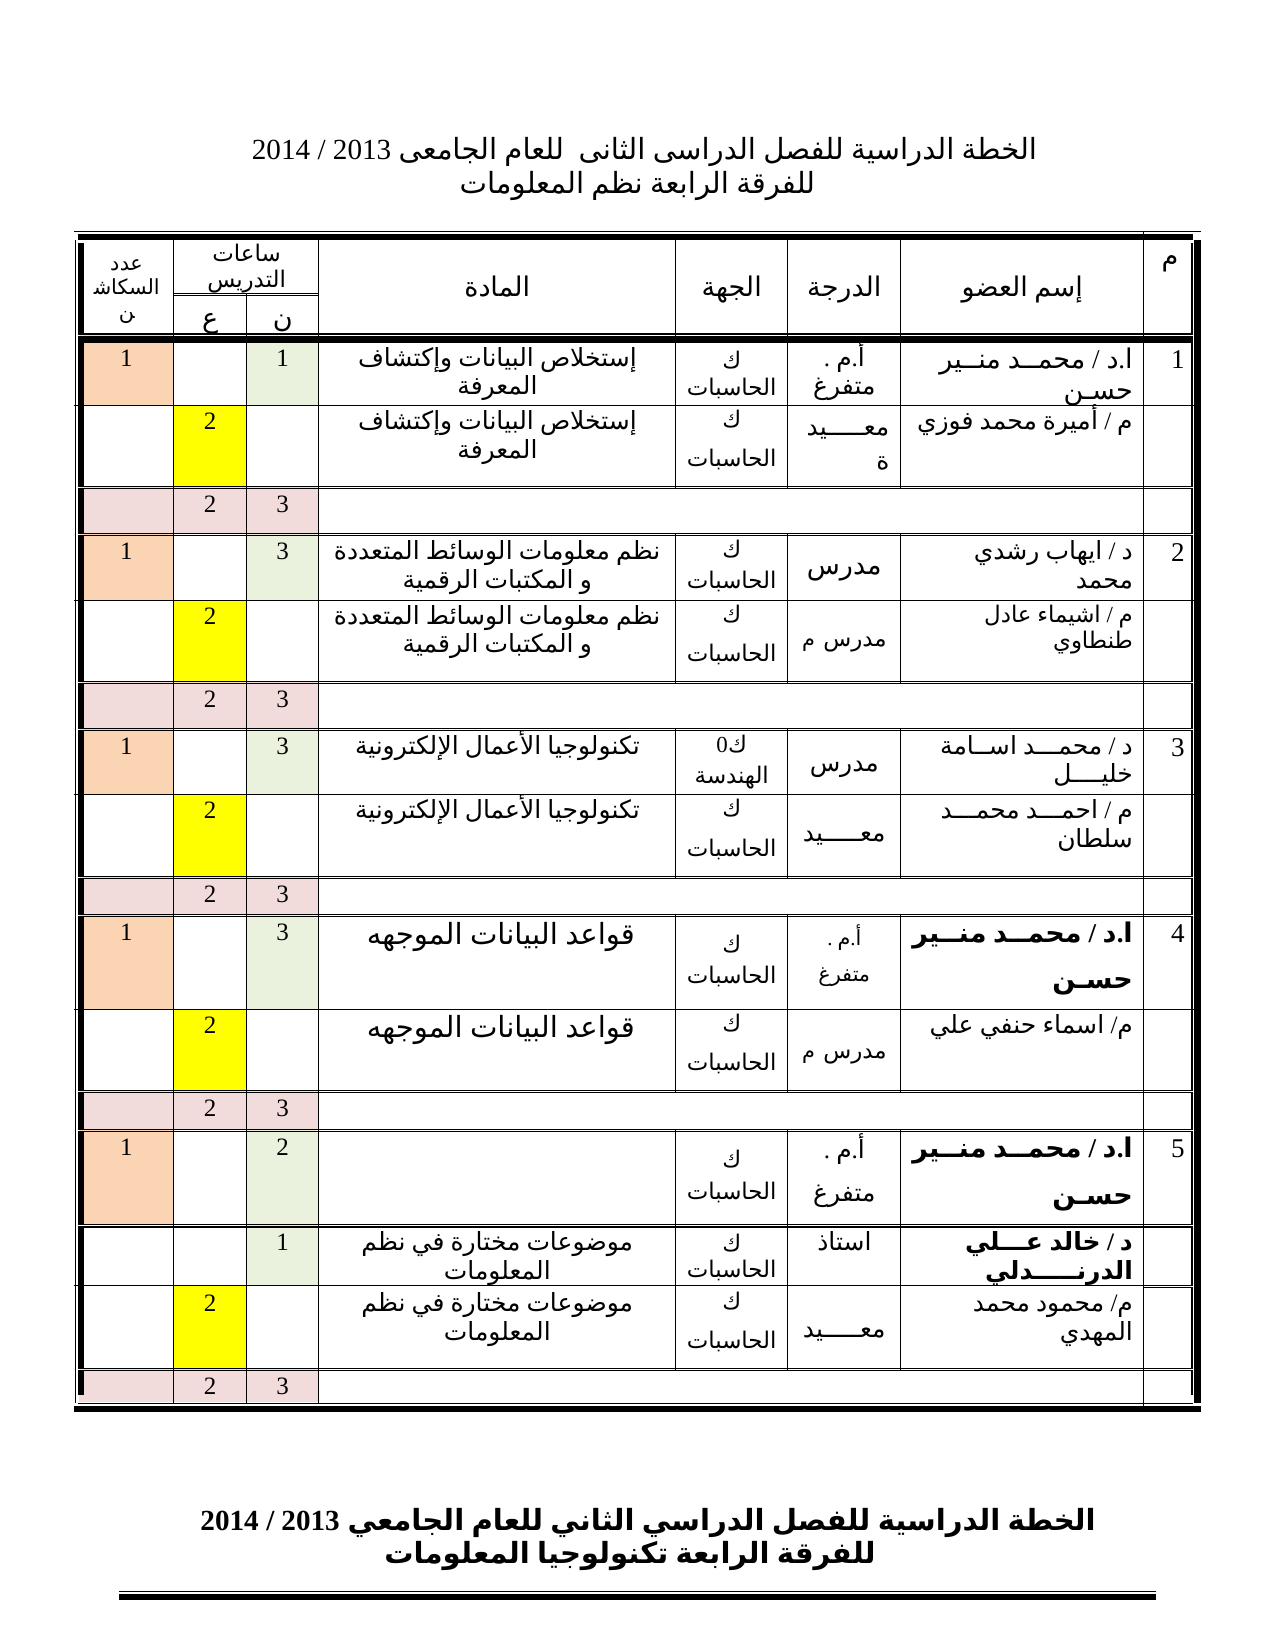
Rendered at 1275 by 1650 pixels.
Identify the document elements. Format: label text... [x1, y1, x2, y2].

table_header الجهة [676, 240, 787, 333]
table_cell قواعد البيانات الموجهه [319, 917, 675, 1009]
table_cell معـــــيد [788, 1286, 900, 1368]
table_cell د / ايهاب رشدي محمد [901, 536, 1143, 600]
table_cell موضوعات مختارة في نظم المعلومات [319, 1228, 675, 1285]
table_cell استاذ [788, 1228, 900, 1285]
table_cell [84, 1093, 173, 1129]
table_cell [319, 1132, 675, 1224]
table_cell أ.م . متفرغ [788, 343, 900, 405]
table_cell ك الحاسبات [676, 536, 787, 600]
table_cell [1144, 601, 1191, 681]
table_cell 1 [84, 343, 173, 405]
table_cell 2 [174, 1010, 246, 1090]
table_cell [1144, 684, 1191, 728]
table_cell قواعد البيانات الموجهه [319, 1010, 675, 1090]
table_cell إستخلاص البيانات وإكتشاف المعرفة [319, 406, 675, 486]
table_cell [84, 1010, 173, 1090]
table_cell [174, 1228, 246, 1285]
table_cell 5 [1144, 1132, 1191, 1224]
table_cell م/ محمود محمد المهدي [901, 1286, 1143, 1368]
table_cell [319, 489, 1143, 533]
table_header المادة [319, 240, 675, 333]
table_cell ع [174, 296, 246, 333]
text للفرقة الرابعة نظم المعلومات [118, 166, 1156, 199]
table_cell ا.د / محمــد منــير حسـن [901, 917, 1143, 1009]
table_cell 3 [247, 1093, 318, 1129]
table_cell أ.م . متفرغ [788, 1132, 900, 1224]
table_cell 1 [247, 1228, 318, 1285]
table_cell [1144, 1288, 1191, 1368]
table_cell [84, 601, 173, 681]
table_cell ا.د / محمــد منــير حسـن [901, 1132, 1143, 1224]
table_cell [319, 879, 1143, 914]
table_cell ك الحاسبات [676, 1228, 787, 1285]
table_cell [84, 684, 173, 728]
table_cell معـــــيدة [788, 406, 900, 486]
text الخطة الدراسية للفصل الدراسي الثاني للعام الجامعي 2013 / 2014 [118, 1503, 1156, 1536]
table_cell 3 [247, 684, 318, 728]
table_cell [84, 879, 173, 914]
table_cell [1144, 795, 1191, 876]
table_cell أ.م . متفرغ [788, 917, 900, 1009]
table_cell 1 [84, 536, 173, 600]
table_cell 3 [247, 731, 318, 794]
table_cell [174, 536, 246, 600]
table_cell 3 [247, 489, 318, 533]
table_cell [1144, 489, 1191, 533]
table_cell [84, 489, 173, 533]
table_cell 1 [84, 1132, 173, 1224]
table_header ساعات التدريس [174, 240, 318, 293]
table_cell [84, 1286, 173, 1368]
table_cell 2 [174, 489, 246, 533]
table_cell مدرس م [788, 1010, 900, 1090]
table_cell [1144, 1368, 1194, 1402]
table_cell 3 [247, 917, 318, 1009]
table_cell 3 [247, 879, 318, 914]
table_cell [247, 601, 318, 681]
table_cell ن [247, 296, 318, 333]
table_cell [174, 1132, 246, 1224]
table_cell [1144, 1010, 1191, 1090]
table_cell 2 [174, 879, 246, 914]
table_cell 1 [84, 917, 173, 1009]
table_cell 2 [174, 1286, 246, 1368]
table_cell 1 [84, 731, 173, 794]
table_cell تكنولوجيا الأعمال الإلكترونية [319, 731, 675, 794]
table_cell [79, 1371, 173, 1402]
table_cell 3 [1144, 731, 1191, 794]
table_cell ك الحاسبات [676, 917, 787, 1009]
table_cell م / احمـــد محمـــد سلطان [901, 795, 1143, 876]
table_cell [319, 1371, 1143, 1402]
table_cell مدرس [788, 536, 900, 600]
table_cell ك0 الهندسة [676, 731, 787, 794]
table_cell [84, 1228, 173, 1285]
table_cell 1 [1144, 343, 1191, 405]
table_cell نظم معلومات الوسائط المتعددة و المكتبات الرقمية [319, 601, 675, 681]
table_cell [319, 1093, 1143, 1129]
table_cell [247, 795, 318, 876]
table_cell د / محمـــد اســامة خليــــل [901, 731, 1143, 794]
table_cell [1144, 1093, 1191, 1129]
table_cell [174, 731, 246, 794]
table_cell 3 [247, 536, 318, 600]
table_cell مدرس [788, 731, 900, 794]
table_cell [319, 684, 1143, 728]
table_cell 2 [174, 406, 246, 486]
table_cell ك الحاسبات [676, 343, 787, 405]
table_cell ك الحاسبات [676, 1010, 787, 1090]
text الخطة الدراسية للفصل الدراسى الثانى للعام الجامعى 2013 / 2014 [118, 132, 1156, 166]
table_cell 4 [1144, 917, 1191, 1009]
table_cell م / اشيماء عادل طنطاوي [901, 601, 1143, 681]
table_header إسم العضو [901, 240, 1143, 333]
text للفرقة الرابعة تكنولوجيا المعلومات [118, 1536, 1156, 1570]
table_cell د / خالد عـــلي الدرنـــــدلي [901, 1228, 1143, 1285]
table_header الدرجة [788, 240, 900, 333]
table_cell 2 [174, 795, 246, 876]
table_cell تكنولوجيا الأعمال الإلكترونية [319, 795, 675, 876]
table_cell 2 [247, 1132, 318, 1224]
table_cell ك الحاسبات [676, 1286, 787, 1368]
table_cell 3 [247, 1371, 318, 1402]
table_cell م / أميرة محمد فوزي [901, 406, 1143, 486]
table_cell ا.د / محمــد منــير حسـن [901, 343, 1143, 405]
table_cell م/ اسماء حنفي علي [901, 1010, 1143, 1090]
table_cell [1144, 879, 1191, 914]
table_cell 2 [1144, 536, 1191, 600]
table_cell [247, 406, 318, 486]
table_cell ك الحاسبات [676, 795, 787, 876]
table_header م [1144, 232, 1196, 333]
table_cell ك الحاسبات [676, 1132, 787, 1224]
table_cell [1144, 406, 1191, 486]
table_cell 2 [174, 1093, 246, 1129]
table_cell موضوعات مختارة في نظم المعلومات [319, 1286, 675, 1368]
table_cell 2 [174, 601, 246, 681]
table_cell [1144, 1228, 1191, 1285]
table_cell ك الحاسبات [676, 406, 787, 486]
table_cell 2 [174, 1371, 246, 1402]
table_cell [84, 406, 173, 486]
table_cell [247, 1010, 318, 1090]
table_cell 2 [174, 684, 246, 728]
table_cell معـــــيد [788, 795, 900, 876]
table_header عدد السكاشن [79, 240, 173, 333]
table_cell [174, 343, 246, 405]
table_cell مدرس م [788, 601, 900, 681]
table_cell 1 [247, 343, 318, 405]
table_cell إستخلاص البيانات وإكتشاف المعرفة [319, 343, 675, 405]
table_cell [84, 795, 173, 876]
table_cell نظم معلومات الوسائط المتعددة و المكتبات الرقمية [319, 536, 675, 600]
table_cell [174, 917, 246, 1009]
table_cell [247, 1286, 318, 1368]
table_cell ك الحاسبات [676, 601, 787, 681]
